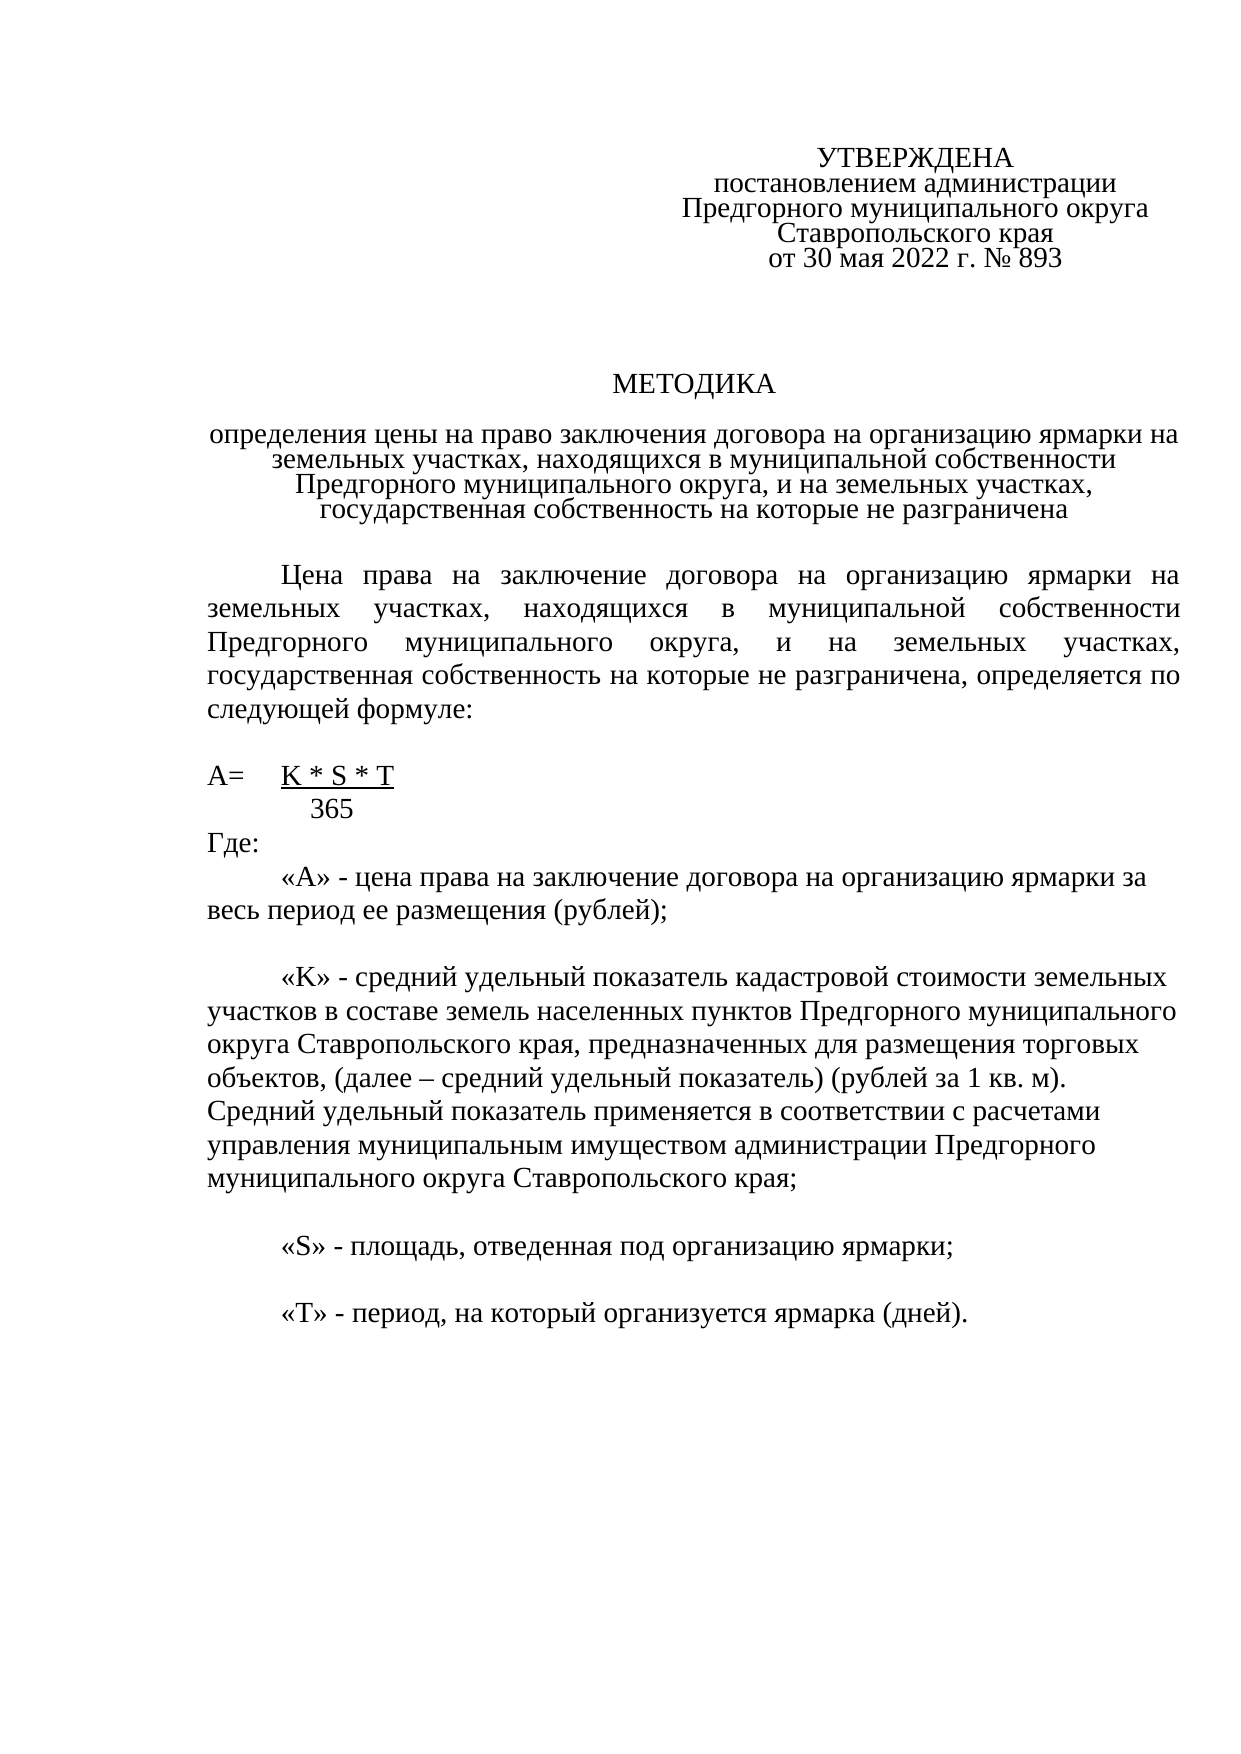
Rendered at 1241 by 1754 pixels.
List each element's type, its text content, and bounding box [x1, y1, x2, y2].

text A= K * S * T [207, 758, 1181, 792]
text УТВЕРЖДЕНА [649, 148, 934, 173]
text постановлением администрации [649, 173, 1181, 198]
text «T» - период, на который организуется ярмарка (дней). [207, 1295, 1181, 1328]
text Ставропольского края [649, 223, 1181, 248]
text Цена права на заключение договора на организацию ярмарки на земельных участках, находящихся в муниципальной собственности Предгорного муниципального округа, и на земельных участках, государственная собственность на которые не разграничена, определяется по следующей формуле: [207, 557, 1181, 724]
text УТВЕРЖДЕНА [951, 148, 1181, 173]
text «A» - цена права на заключение договора на организацию ярмарки за весь период ее размещения (рублей); [207, 859, 1181, 926]
text Где: [207, 825, 1181, 859]
text 365 [207, 792, 1181, 825]
text «K» - средний удельный показатель кадастровой стоимости земельных участков в составе земель населенных пунктов Предгорного муниципального округа Ставропольского края, предназначенных для размещения торговых объектов, (далее – средний удельный показатель) (рублей за 1 кв. м). Средний удельный показатель применяется в соответствии с расчетами управления муниципальным имуществом администрации Предгорного муниципального округа Ставропольского края; [207, 959, 1181, 1194]
text от 30 мая 2022 г. № 893 [649, 248, 1181, 273]
text Предгорного муниципального округа [649, 198, 1181, 223]
text определения цены на право заключения договора на организацию ярмарки на земельных участках, находящихся в муниципальной собственности Предгорного муниципального округа, и на земельных участках, государственная собственность на которые не разграничена [207, 423, 1181, 523]
text «S» - площадь, отведенная под организацию ярмарки; [207, 1228, 1181, 1261]
text МЕТОДИКА [207, 373, 1181, 398]
